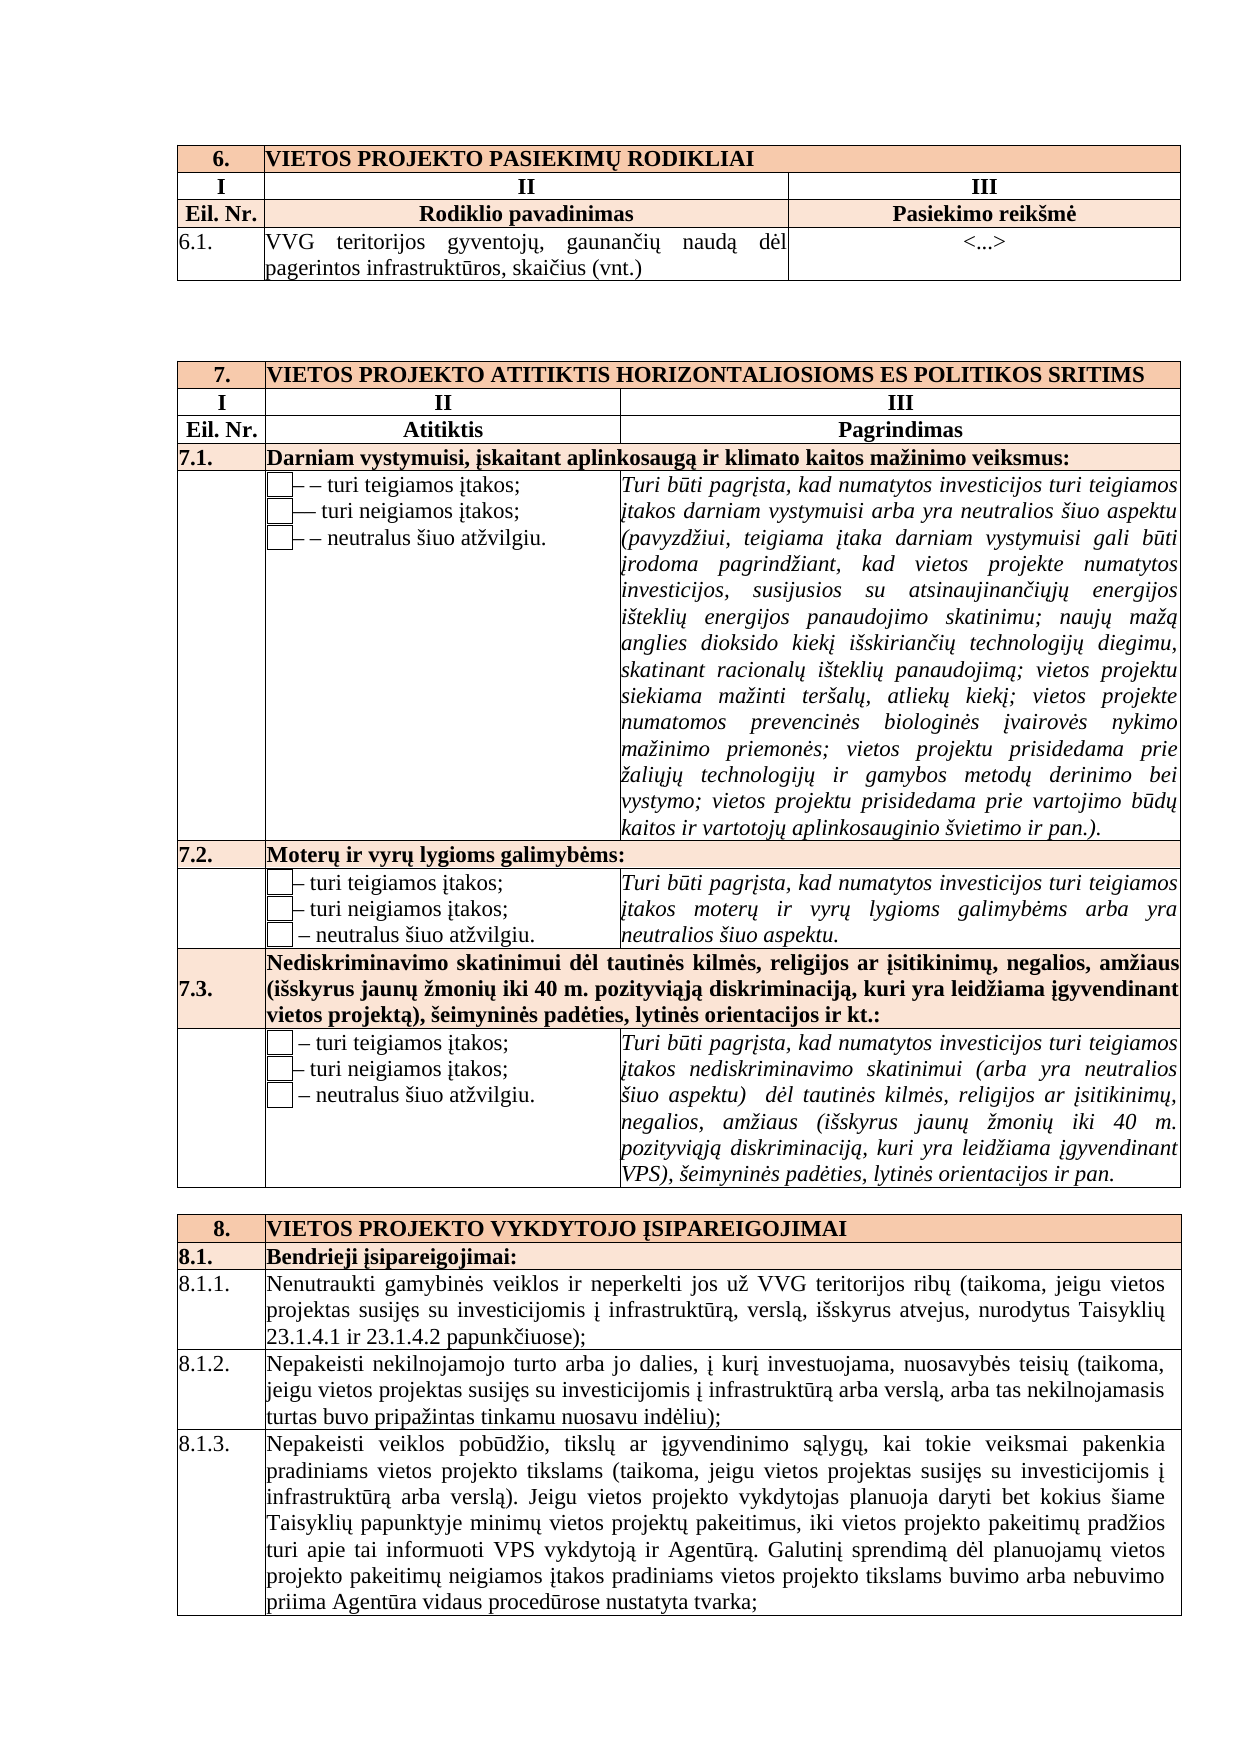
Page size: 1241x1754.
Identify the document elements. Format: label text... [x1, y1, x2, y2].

table_cell 8.1. [178, 1243, 265, 1269]
table_cell VVG teritorijos gyventojų, gaunančių naudą dėl pagerintos infrastruktūros, skaičius (vnt.) [265, 228, 788, 280]
table_cell 8.1.2. [178, 1350, 265, 1429]
table_cell III [789, 173, 1180, 199]
table_header 8. [178, 1215, 265, 1242]
table_header VIETOS PROJEKTO PASIEKIMŲ RODIKLIAI [265, 146, 1180, 172]
table_cell [178, 869, 265, 948]
table_cell 8.1.1. [178, 1270, 265, 1349]
table_cell Eil. Nr. [178, 200, 264, 227]
table_cell Nenutraukti gamybinės veiklos ir neperkelti jos už VVG teritorijos ribų (taikoma, jeigu vietos projektas susijęs su investicijomis į infrastruktūrą, verslą, išskyrus atvejus, nurodytus Taisyklių 23.1.4.1 ir 23.1.4.2 papunkčiuose); [266, 1270, 1181, 1349]
table_cell Nediskriminavimo skatinimui dėl tautinės kilmės, religijos ar įsitikinimų, negalios, amžiaus (išskyrus jaunų žmonių iki 40 m. pozityviąją diskriminaciją, kuri yra leidžiama įgyvendinant vietos projektą), šeimyninės padėties, lytinės orientacijos ir kt.: [266, 949, 1180, 1028]
table_cell Turi būti pagrįsta, kad numatytos investicijos turi teigiamos įtakos nediskriminavimo skatinimui (arba yra neutralios šiuo aspektu) dėl tautinės kilmės, religijos ar įsitikinimų, negalios, amžiaus (išskyrus jaunų žmonių iki 40 m. pozityviąją diskriminaciją, kuri yra leidžiama įgyvendinant VPS), šeimyninės padėties, lytinės orientacijos ir pan. [621, 1029, 1180, 1187]
table_cell Nepakeisti veiklos pobūdžio, tikslų ar įgyvendinimo sąlygų, kai tokie veiksmai pakenkia pradiniams vietos projekto tikslams (taikoma, jeigu vietos projektas susijęs su investicijomis į infrastruktūrą arba verslą). Jeigu vietos projekto vykdytojas planuoja daryti bet kokius šiame Taisyklių papunktyje minimų vietos projektų pakeitimus, iki vietos projekto pakeitimų pradžios turi apie tai informuoti VPS vykdytoją ir Agentūrą. Galutinį sprendimą dėl planuojamų vietos projekto pakeitimų neigiamos įtakos pradiniams vietos projekto tikslams buvimo arba nebuvimo priima Agentūra vidaus procedūrose nustatyta tvarka; [266, 1430, 1181, 1615]
table_cell 6.1. [178, 228, 264, 280]
table_cell Darniam vystymuisi, įskaitant aplinkosaugą ir klimato kaitos mažinimo veiksmus: [266, 444, 1180, 470]
table_cell Rodiklio pavadinimas [265, 200, 788, 227]
table_cell Pagrindimas [621, 416, 1180, 443]
table_cell Turi būti pagrįsta, kad numatytos investicijos turi teigiamos įtakos moterų ir vyrų lygioms galimybėms arba yra neutralios šiuo aspektu. [621, 869, 1180, 948]
table_header 7. [178, 362, 265, 388]
table_cell Atitiktis [266, 416, 620, 443]
table_cell Nepakeisti nekilnojamojo turto arba jo dalies, į kurį investuojama, nuosavybės teisių (taikoma, jeigu vietos projektas susijęs su investicijomis į infrastruktūrą arba verslą, arba tas nekilnojamasis turtas buvo pripažintas tinkamu nuosavu indėliu); [266, 1350, 1181, 1429]
table_cell II [266, 389, 620, 415]
table_cell 7.3. [178, 949, 265, 1028]
table_cell [178, 471, 265, 840]
table_header VIETOS PROJEKTO ATITIKTIS HORIZONTALIOSIOMS ES POLITIKOS SRITIMS [266, 362, 1180, 388]
table_cell III [621, 389, 1180, 415]
table_cell Pasiekimo reikšmė [789, 200, 1180, 227]
table_cell <...> [789, 228, 1180, 280]
table_cell 7.1. [178, 444, 265, 470]
table_cell Moterų ir vyrų lygioms galimybėms: [266, 841, 1180, 867]
table_cell – – turi teigiamos įtakos; –– turi neigiamos įtakos; – – neutralus šiuo atžvilgiu. [266, 471, 620, 840]
table_cell – turi teigiamos įtakos; – turi neigiamos įtakos; – neutralus šiuo atžvilgiu. [266, 1029, 620, 1187]
table_cell I [178, 389, 265, 415]
table_header 6. [178, 146, 264, 172]
table_cell Eil. Nr. [178, 416, 265, 443]
table_cell [178, 1029, 265, 1187]
table_cell Bendrieji įsipareigojimai: [266, 1243, 1181, 1269]
table_cell Turi būti pagrįsta, kad numatytos investicijos turi teigiamos įtakos darniam vystymuisi arba yra neutralios šiuo aspektu (pavyzdžiui, teigiama įtaka darniam vystymuisi gali būti įrodoma pagrindžiant, kad vietos projekte numatytos investicijos, susijusios su atsinaujinančiųjų energijos išteklių energijos panaudojimo skatinimu; naujų mažą anglies dioksido kiekį išskiriančių technologijų diegimu, skatinant racionalų išteklių panaudojimą; vietos projektu siekiama mažinti teršalų, atliekų kiekį; vietos projekte numatomos prevencinės biologinės įvairovės nykimo mažinimo priemonės; vietos projektu prisidedama prie žaliųjų technologijų ir gamybos metodų derinimo bei vystymo; vietos projektu prisidedama prie vartojimo būdų kaitos ir vartotojų aplinkosauginio švietimo ir pan.). [621, 471, 1180, 840]
table_cell – turi teigiamos įtakos; – turi neigiamos įtakos; – neutralus šiuo atžvilgiu. [266, 869, 620, 948]
table_cell II [265, 173, 788, 199]
table_header VIETOS PROJEKTO VYKDYTOJO ĮSIPAREIGOJIMAI [266, 1215, 1181, 1242]
table_cell 8.1.3. [178, 1430, 265, 1615]
table_cell I [178, 173, 264, 199]
table_cell 7.2. [178, 841, 265, 867]
